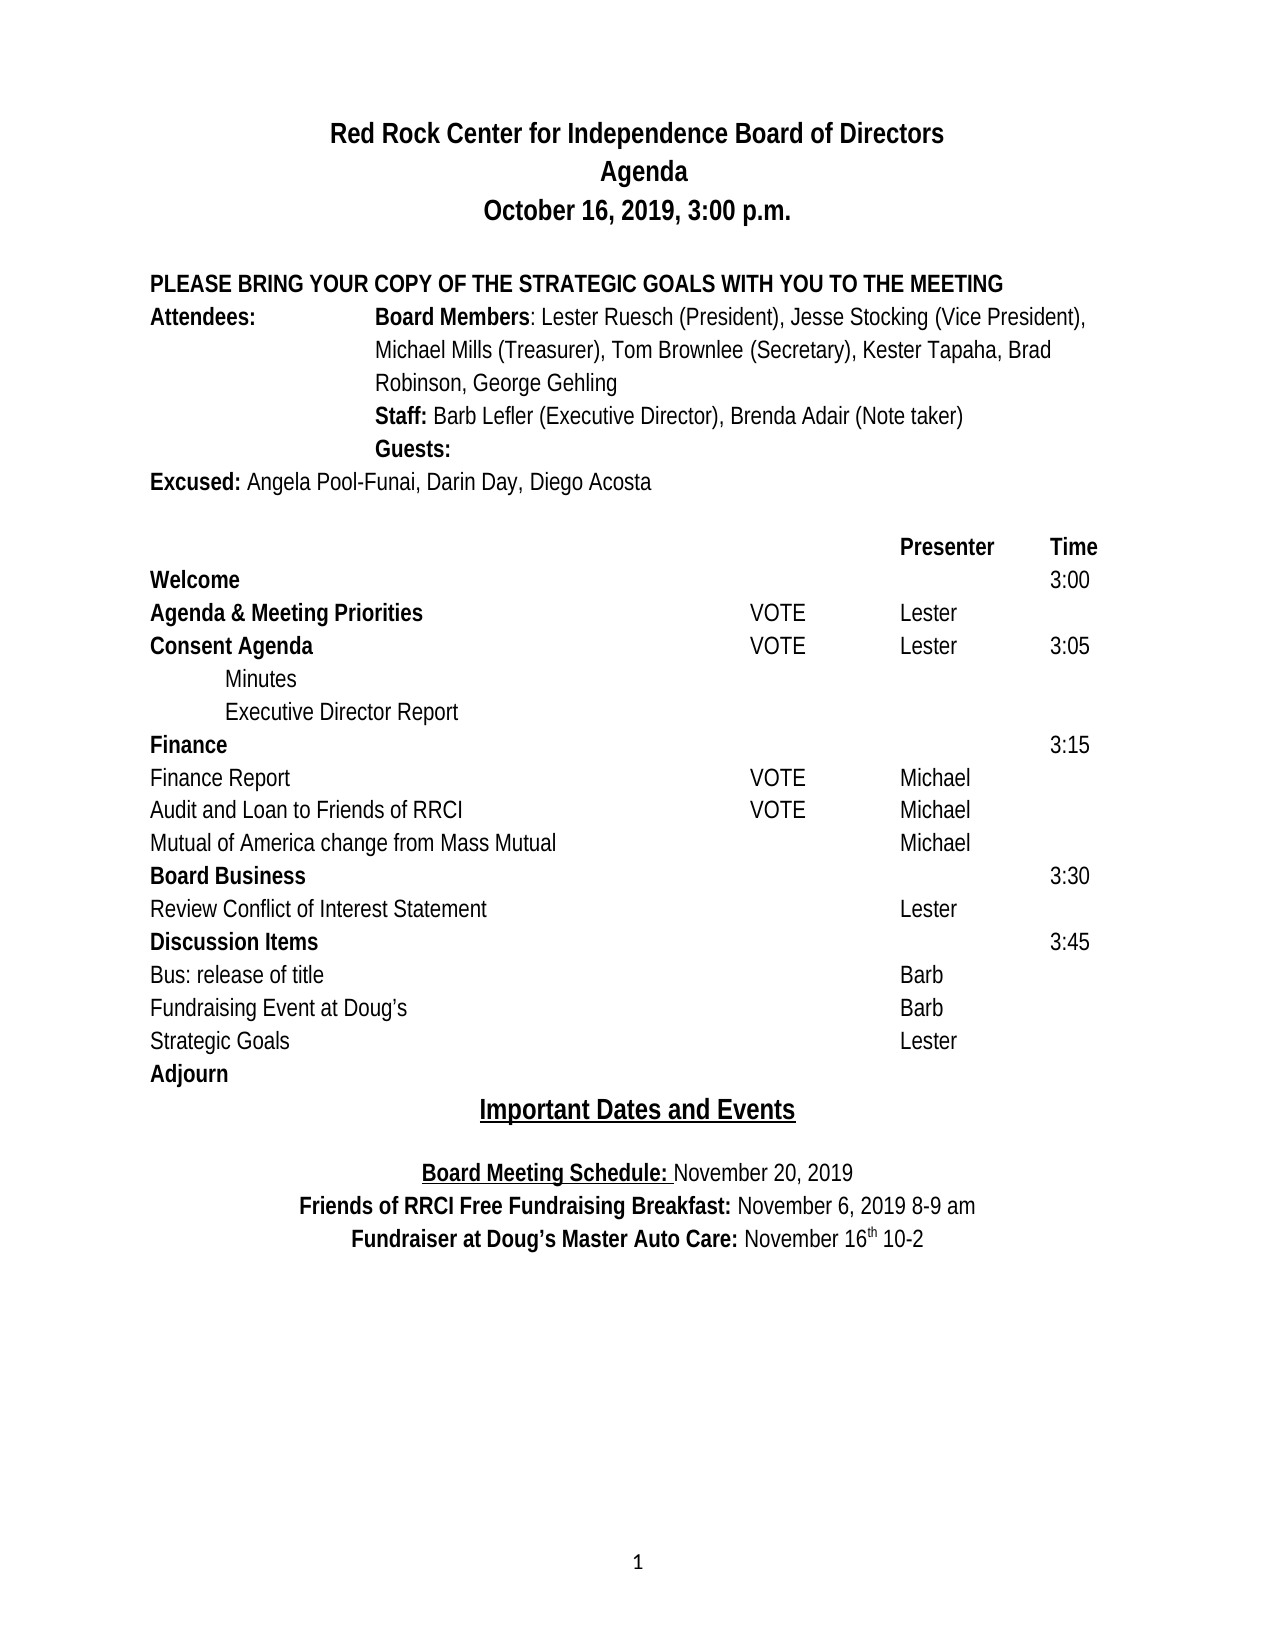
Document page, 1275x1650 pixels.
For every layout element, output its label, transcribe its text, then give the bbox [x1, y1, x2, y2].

text Review Conflict of Interest Statement Lester [150, 894, 1125, 923]
text PLEASE BRING YOUR COPY OF THE STRATEGIC GOALS WITH YOU TO THE MEETING [150, 269, 1125, 298]
text Presenter Time [150, 532, 1125, 561]
text Fundraiser at Doug’s Master Auto Care: November 16th 10-2 [150, 1223, 1125, 1252]
text Staff: Barb Lefler (Executive Director), Brenda Adair (Note taker) [300, 401, 1125, 430]
text Mutual of America change from Mass Mutual Michael [150, 828, 1125, 857]
text Important Dates and Events [150, 1092, 1125, 1125]
text Friends of RRCI Free Fundraising Breakfast: November 6, 2019 8-9 am [150, 1191, 1125, 1219]
text Excused: Angela Pool-Funai, Darin Day, Diego Acosta [150, 467, 1125, 496]
text Discussion Items 3:45 [150, 927, 1125, 956]
text Welcome 3:00 [150, 565, 1125, 594]
text Fundraising Event at Doug’s Barb [150, 993, 1125, 1022]
text Strategic Goals Lester [150, 1026, 1125, 1054]
text Audit and Loan to Friends of RRCI VOTE Michael [150, 796, 1125, 824]
text Adjourn [150, 1059, 1125, 1087]
text Consent Agenda VOTE Lester 3:05 [150, 631, 1125, 659]
text Executive Director Report [150, 697, 1125, 725]
text Agenda & Meeting Priorities VOTE Lester [150, 598, 1125, 627]
text Guests: [375, 434, 1125, 463]
text Attendees: Board Members: Lester Ruesch (President), Jesse Stocking (Vice President), Michael Mills (Treasurer), Tom Brownlee (Secretary), Kester Tapaha, Brad Robinson, George Gehling [150, 302, 1125, 397]
text Bus: release of title Barb [150, 960, 1125, 989]
text Board Meeting Schedule: November 20, 2019 [150, 1158, 1125, 1186]
text Finance 3:15 [150, 730, 1125, 758]
text October 16, 2019, 3:00 p.m. [150, 193, 1125, 226]
text Red Rock Center for Independence Board of Directors [150, 116, 1125, 149]
text Board Business 3:30 [150, 861, 1125, 890]
text Finance Report VOTE Michael [150, 763, 1125, 791]
text Agenda [525, 154, 1125, 188]
text Minutes [150, 664, 1125, 692]
